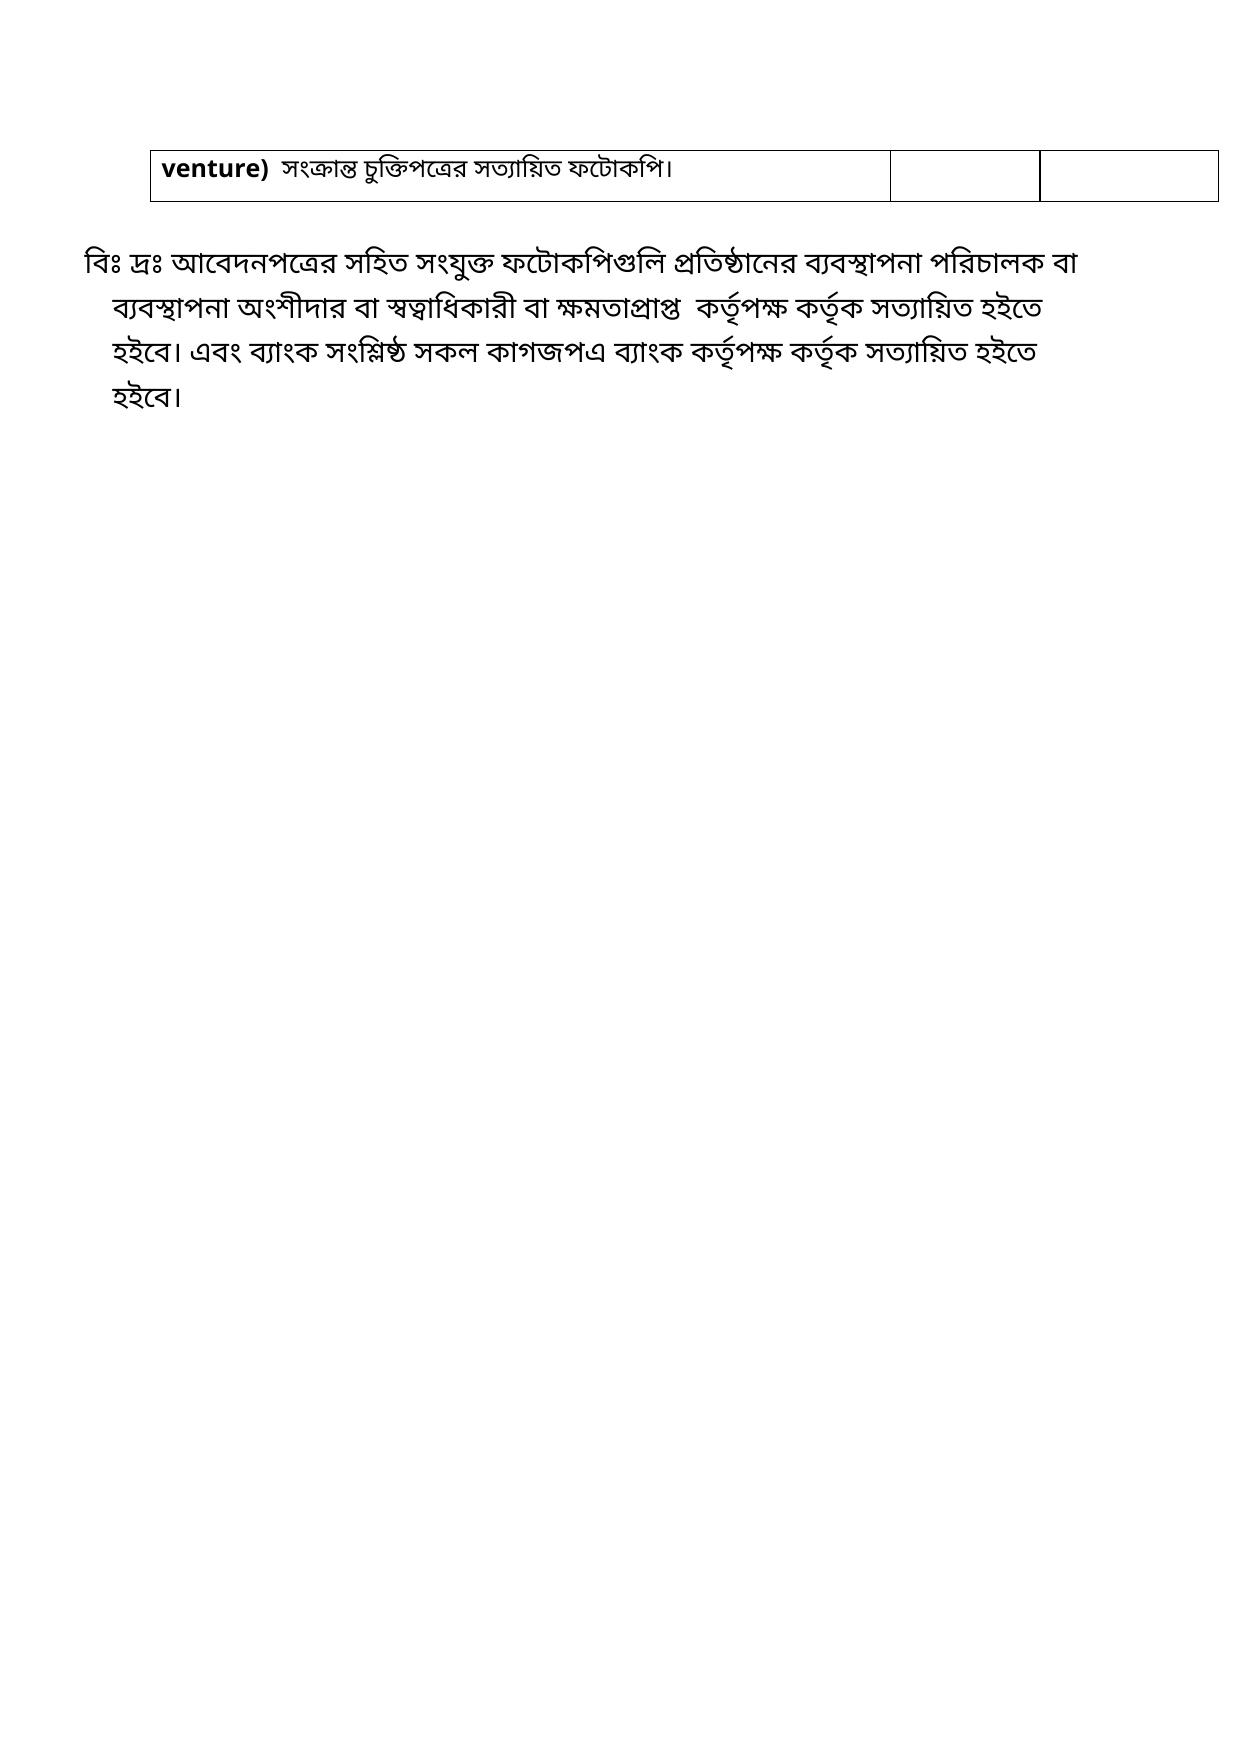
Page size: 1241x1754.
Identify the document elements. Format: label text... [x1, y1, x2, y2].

table_cell [1041, 151, 1218, 201]
text বিঃ দ্রঃ আবেদনপত্রের সহিত সংযুক্ত ফটোকপিগুলি প্রতিষ্ঠানের ব্যবস্থাপনা পরিচালক বা ব্যবস্থাপনা অংশীদার বা স্বত্বাধিকারী বা ক্ষমতাপ্রাপ্ত কর্তৃপক্ষ কর্তৃক সত্যায়িত হইতে হইবে। এবং ব্যাংক সংশ্লিষ্ঠ সকল কাগজপএ ব্যাংক কর্তৃপক্ষ কর্তৃক সত্যায়িত হইতে হইবে। [84, 247, 1090, 419]
table_cell [891, 151, 1039, 201]
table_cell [151, 151, 890, 201]
